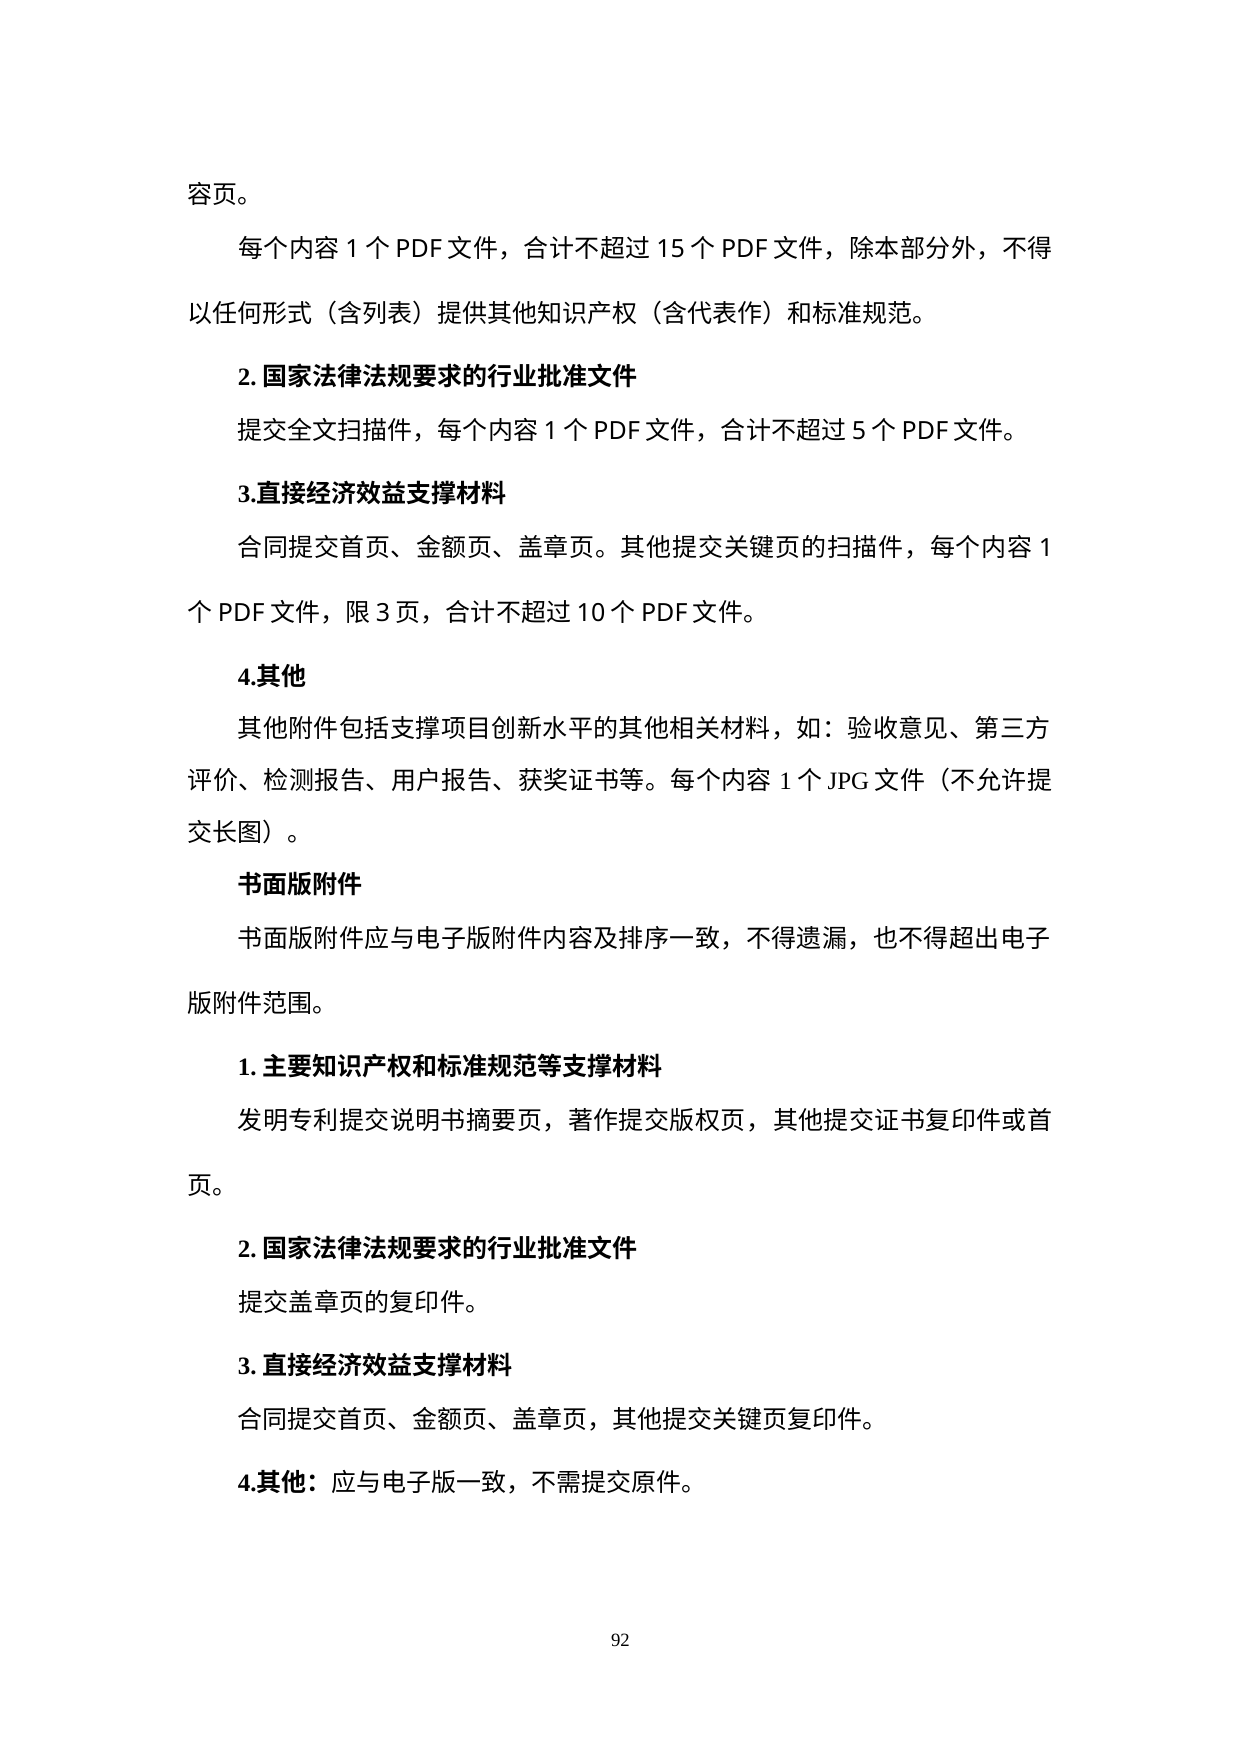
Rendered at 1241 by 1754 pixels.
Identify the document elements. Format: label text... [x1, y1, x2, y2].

text 4.其他：应与电子版一致，不需提交原件。 [187, 1450, 1053, 1502]
text 每个内容1个PDF文件，合计不超过15个PDF文件，除本部分外，不得以任何形式（含列表）提供其他知识产权（含代表作）和标准规范。 [187, 214, 1053, 344]
text 3. 直接经济效益支撑材料 [187, 1333, 1053, 1385]
text 发明专利提交说明书摘要页，著作提交版权页，其他提交证书复印件或首页。 [187, 1086, 1053, 1216]
text 1. 主要知识产权和标准规范等支撑材料 [187, 1034, 1053, 1086]
text 合同提交首页、金额页、盖章页。其他提交关键页的扫描件，每个内容1个PDF文件，限3页，合计不超过10个PDF文件。 [187, 513, 1053, 643]
text 3.直接经济效益支撑材料 [187, 461, 1053, 513]
text 4.其他 [187, 643, 1053, 695]
text 提交盖章页的复印件。 [187, 1268, 1053, 1333]
text 2. 国家法律法规要求的行业批准文件 [187, 1216, 1053, 1268]
text 书面版附件 [187, 852, 1053, 904]
text 合同提交首页、金额页、盖章页，其他提交关键页复印件。 [187, 1385, 1053, 1450]
text 提交全文扫描件，每个内容1个PDF文件，合计不超过5个PDF文件。 [187, 396, 1053, 461]
text 其他附件包括支撑项目创新水平的其他相关材料，如：验收意见、第三方评价、检测报告、用户报告、获奖证书等。每个内容1个JPG文件（不允许提交长图）。 [187, 695, 1053, 852]
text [187, 162, 1053, 214]
text 2. 国家法律法规要求的行业批准文件 [187, 344, 1053, 396]
text 书面版附件应与电子版附件内容及排序一致，不得遗漏，也不得超出电子版附件范围。 [187, 904, 1053, 1034]
